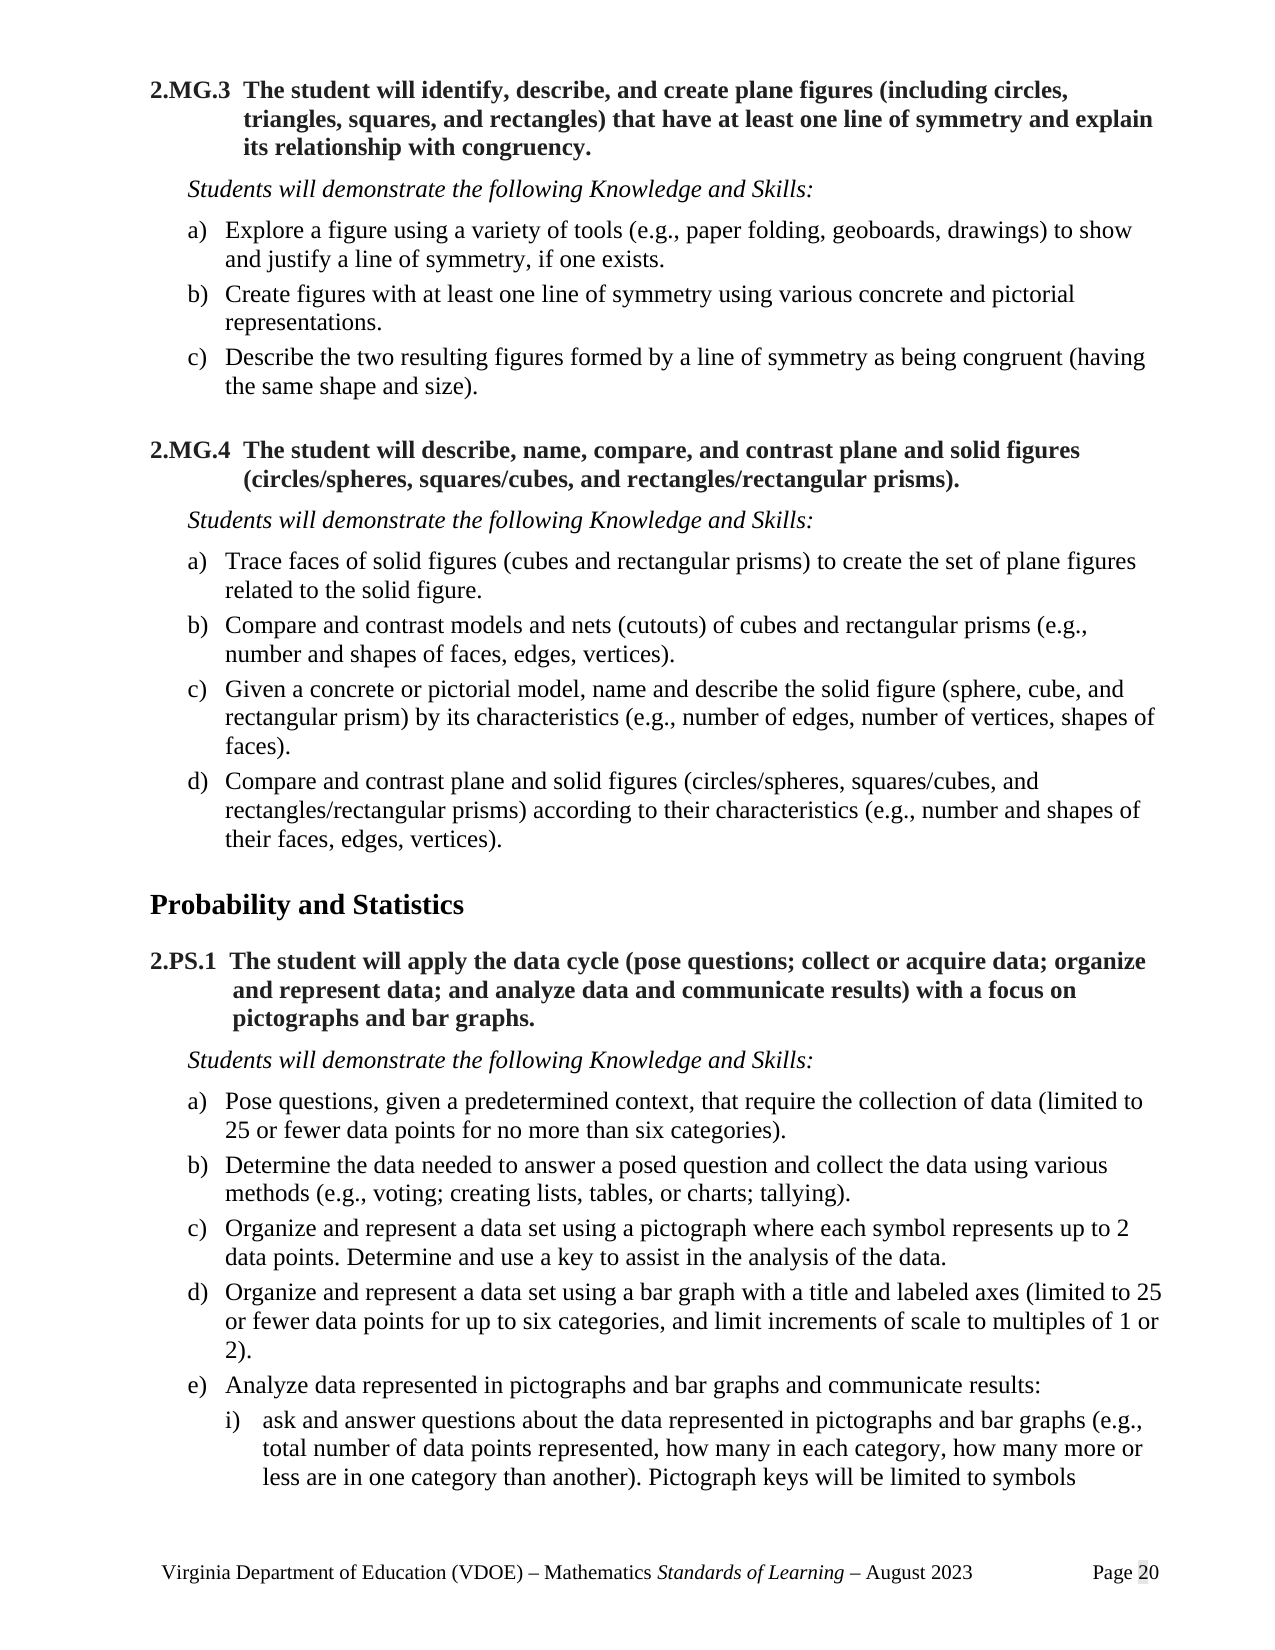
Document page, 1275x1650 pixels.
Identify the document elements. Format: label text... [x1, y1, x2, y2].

text Probability and Statistics [150, 887, 1170, 921]
list Organize and represent a data set using a pictograph where each symbol represents up to 2 data points. Determine and use a key to assist in the analysis of the data. [187, 1213, 1170, 1271]
list Organize and represent a data set using a bar graph with a title and labeled axes (limited to 25 or fewer data points for up to six categories, and limit increments of scale to multiples of 1 or 2). [187, 1277, 1170, 1363]
list Determine the data needed to answer a posed question and collect the data using various methods (e.g., voting; creating lists, tables, or charts; tallying). [187, 1150, 1170, 1207]
text 2.PS.1 The student will apply the data cycle (pose questions; collect or acquire data; organize and represent data; and analyze data and communicate results) with a focus on pictographs and bar graphs. [150, 946, 1170, 1032]
text 2.MG.3 The student will identify, describe, and create plane figures (including circles, triangles, squares, and rectangles) that have at least one line of symmetry and explain its relationship with congruency. [150, 75, 1170, 161]
list Trace faces of solid figures (cubes and rectangular prisms) to create the set of plane figures related to the solid figure. [187, 546, 1170, 604]
text Students will demonstrate the following Knowledge and Skills: [150, 505, 1170, 534]
list Analyze data represented in pictographs and bar graphs and communicate results: [187, 1370, 1170, 1398]
list Compare and contrast models and nets (cutouts) of cubes and rectangular prisms (e.g., number and shapes of faces, edges, vertices). [187, 610, 1170, 667]
list Given a concrete or pictorial model, name and describe the solid figure (sphere, cube, and rectangular prism) by its characteristics (e.g., number of edges, number of vertices, shapes of faces). [187, 674, 1170, 760]
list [225, 1405, 1170, 1491]
list Compare and contrast plane and solid figures (circles/spheres, squares/cubes, and rectangles/rectangular prisms) according to their characteristics (e.g., number and shapes of their faces, edges, vertices). [187, 766, 1170, 852]
text Students will demonstrate the following Knowledge and Skills: [150, 1045, 1170, 1073]
text Students will demonstrate the following Knowledge and Skills: [150, 174, 1170, 202]
list Explore a figure using a variety of tools (e.g., paper folding, geoboards, drawings) to show and justify a line of symmetry, if one exists. [187, 215, 1170, 272]
list Describe the two resulting figures formed by a line of symmetry as being congruent (having the same shape and size). [187, 342, 1170, 400]
list Pose questions, given a predetermined context, that require the collection of data (limited to 25 or fewer data points for no more than six categories). [187, 1086, 1170, 1143]
list Create figures with at least one line of symmetry using various concrete and pictorial representations. [187, 279, 1170, 336]
text 2.MG.4 The student will describe, name, compare, and contrast plane and solid figures (circles/spheres, squares/cubes, and rectangles/rectangular prisms). [150, 435, 1170, 492]
